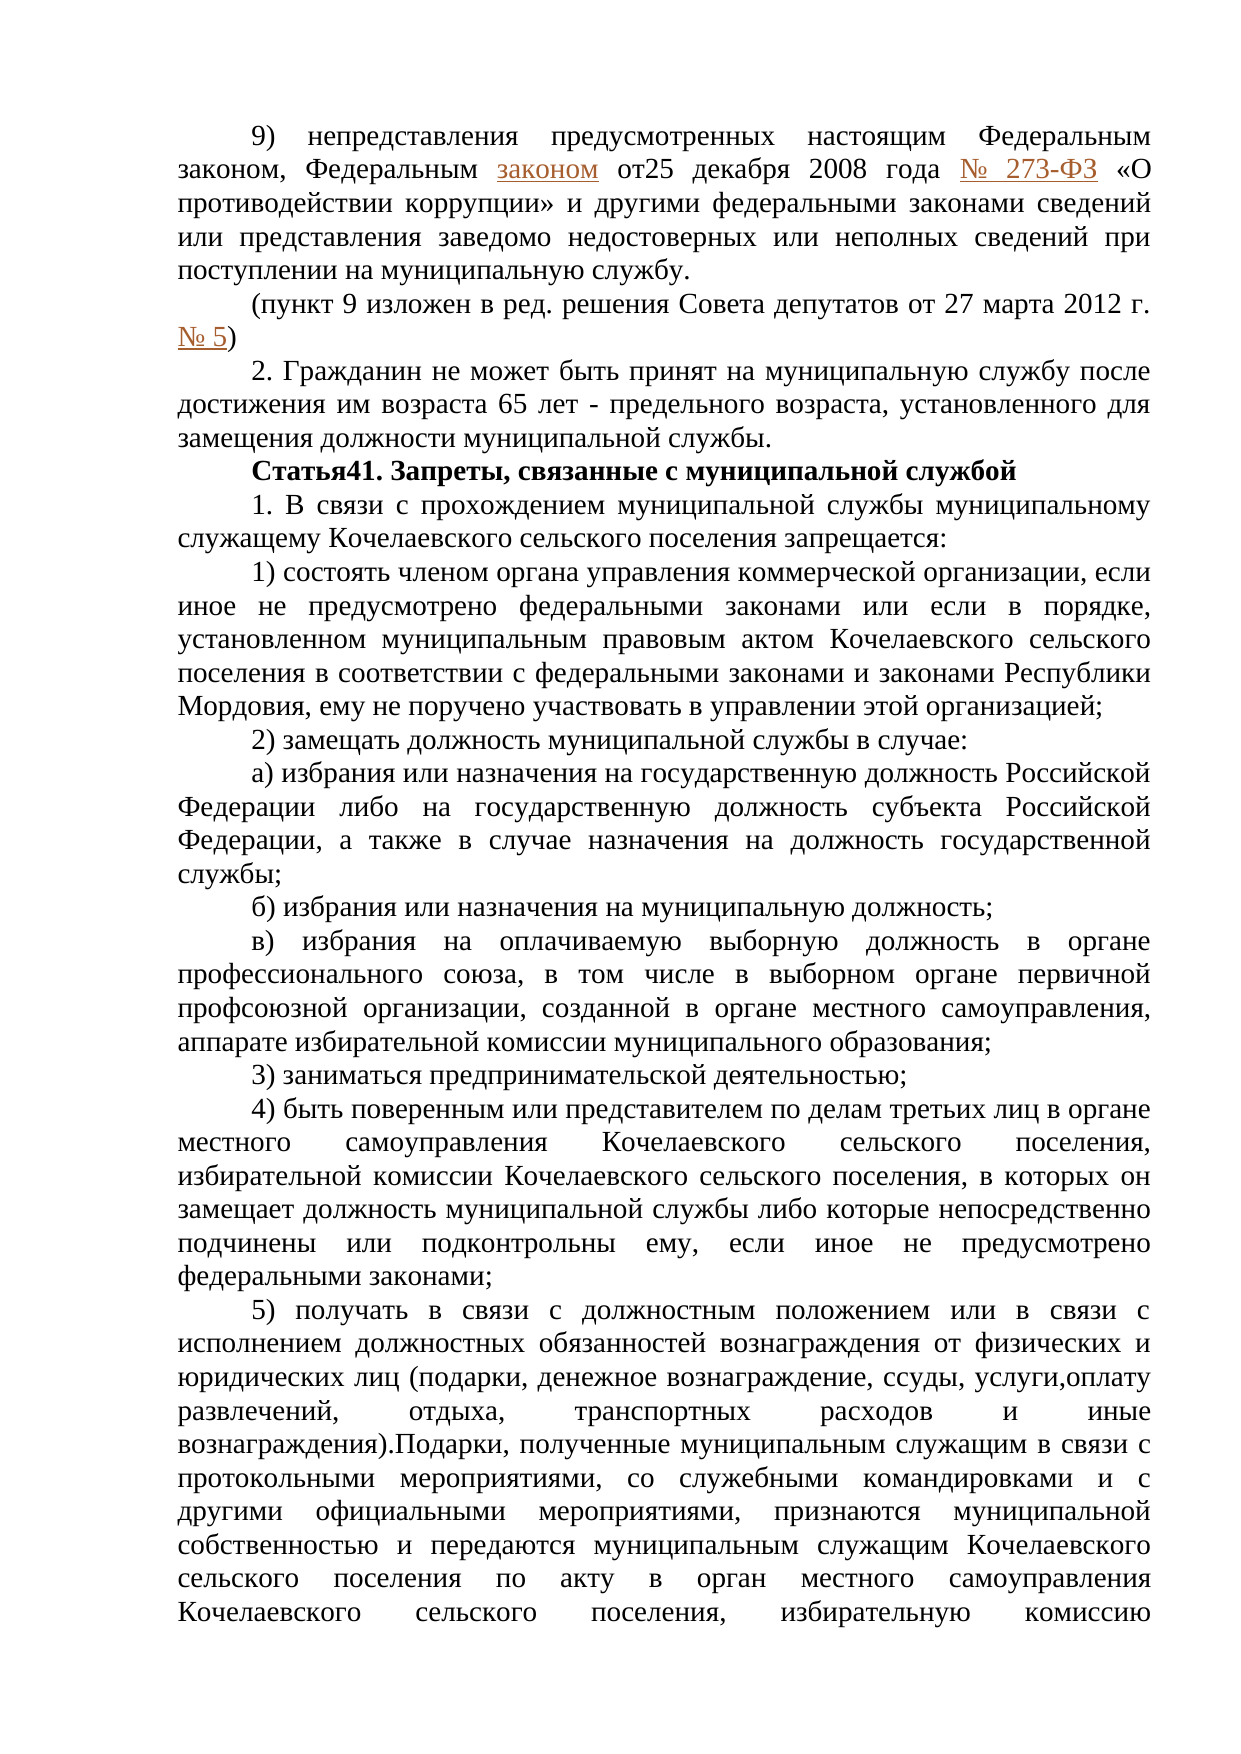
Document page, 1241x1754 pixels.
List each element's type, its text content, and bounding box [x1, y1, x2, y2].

text 2) замещать должность муниципальной службы в случае: [177, 722, 1152, 755]
text а) избрания или назначения на государственную должность Российской Федерации либо на государственную должность субъекта Российской Федерации, а также в случае назначения на должность государственной службы; [177, 755, 1152, 889]
text 9) непредставления предусмотренных настоящим Федеральным законом, Федеральным законом от25 декабря 2008 года № 273-ФЗ «О противодействии коррупции» и другими федеральными законами сведений или представления заведомо недостоверных или неполных сведений при поступлении на муниципальную службу. [177, 118, 1152, 286]
text Статья41. Запреты, связанные с муниципальной службой [177, 453, 1152, 487]
text 3) заниматься предпринимательской деятельностью; [177, 1057, 1152, 1091]
text 1. В связи с прохождением муниципальной службы муниципальному служащему Кочелаевского сельского поселения запрещается: [177, 487, 1152, 554]
text 1) состоять членом органа управления коммерческой организации, если иное не предусмотрено федеральными законами или если в порядке, установленном муниципальным правовым актом Кочелаевского сельского поселения в соответствии с федеральными законами и законами Республики Мордовия, ему не поручено участвовать в управлении этой организацией; [177, 554, 1152, 722]
text (пункт 9 изложен в ред. решения Совета депутатов от 27 марта 2012 г. № 5) [177, 286, 1152, 353]
text 4) быть поверенным или представителем по делам третьих лиц в органе местного самоуправления Кочелаевского сельского поселения, избирательной комиссии Кочелаевского сельского поселения, в которых он замещает должность муниципальной службы либо которые непосредственно подчинены или подконтрольны ему, если иное не предусмотрено федеральными законами; [177, 1091, 1152, 1292]
text б) избрания или назначения на муниципальную должность; [177, 889, 1152, 923]
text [177, 1292, 1152, 1627]
text 2. Гражданин не может быть принят на муниципальную службу после достижения им возраста 65 лет - предельного возраста, установленного для замещения должности муниципальной службы. [177, 353, 1152, 453]
text в) избрания на оплачиваемую выборную должность в органе профессионального союза, в том числе в выборном органе первичной профсоюзной организации, созданной в органе местного самоуправления, аппарате избирательной комиссии муниципального образования; [177, 923, 1152, 1057]
